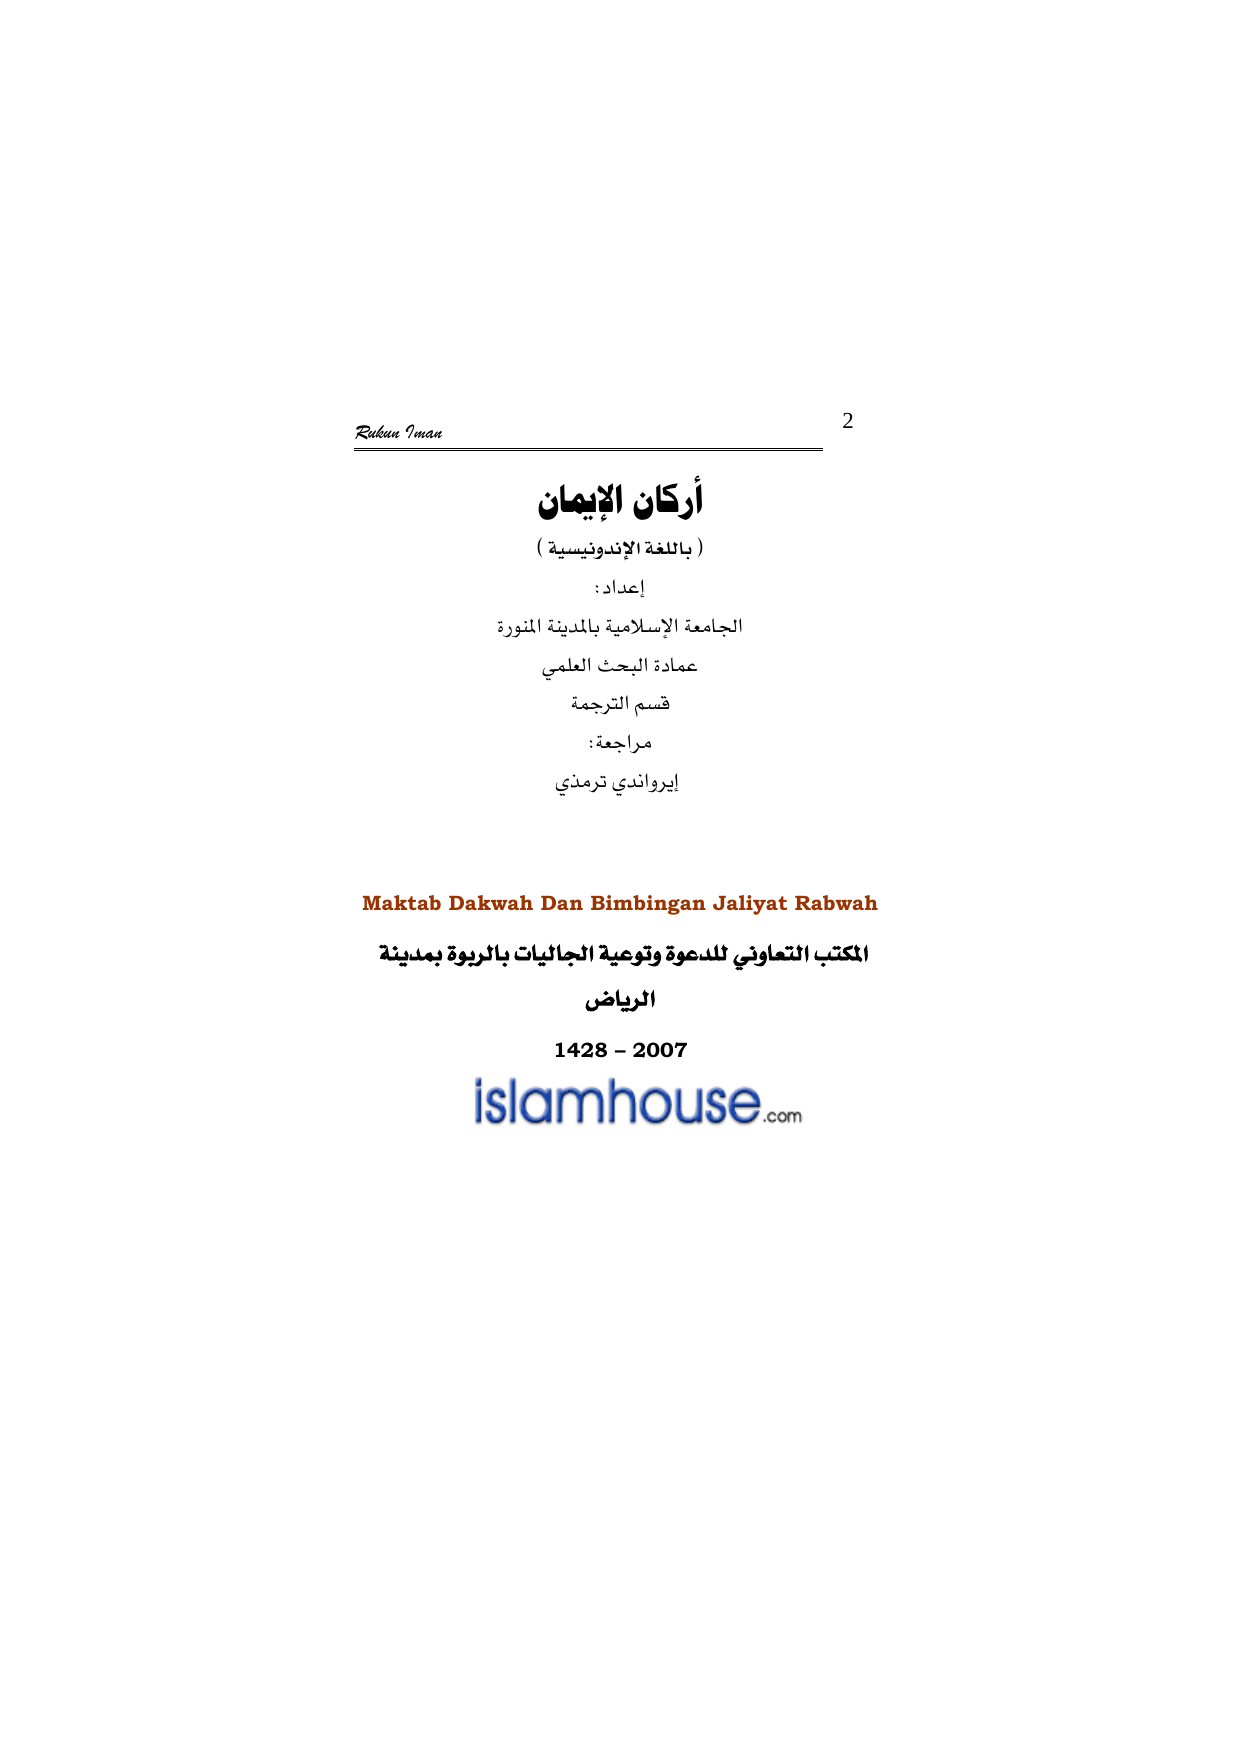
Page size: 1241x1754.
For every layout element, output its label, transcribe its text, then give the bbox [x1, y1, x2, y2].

text إيرواندي ترمذي [354, 763, 886, 801]
text إعداد: [354, 569, 886, 608]
text 1428 – 2007 [354, 1037, 886, 1062]
text مراجعة: [354, 724, 886, 763]
text Maktab Dakwah Dan Bimbingan Jaliyat Rabwah [354, 886, 886, 916]
text الجامعة الإسلامية بالمدينة المنورة [354, 608, 886, 646]
text ( باللغة الإندونيسية ) [354, 530, 886, 569]
text أركان الإيمان [354, 464, 886, 530]
text قسم الترجمة [354, 685, 886, 724]
text عمادة البحث العلمي [354, 646, 886, 685]
picture [474, 1074, 804, 1128]
text المكتب التعاوني للدعوة وتوعية الجاليات بالربوة بمدينة الرياض [354, 931, 886, 1022]
